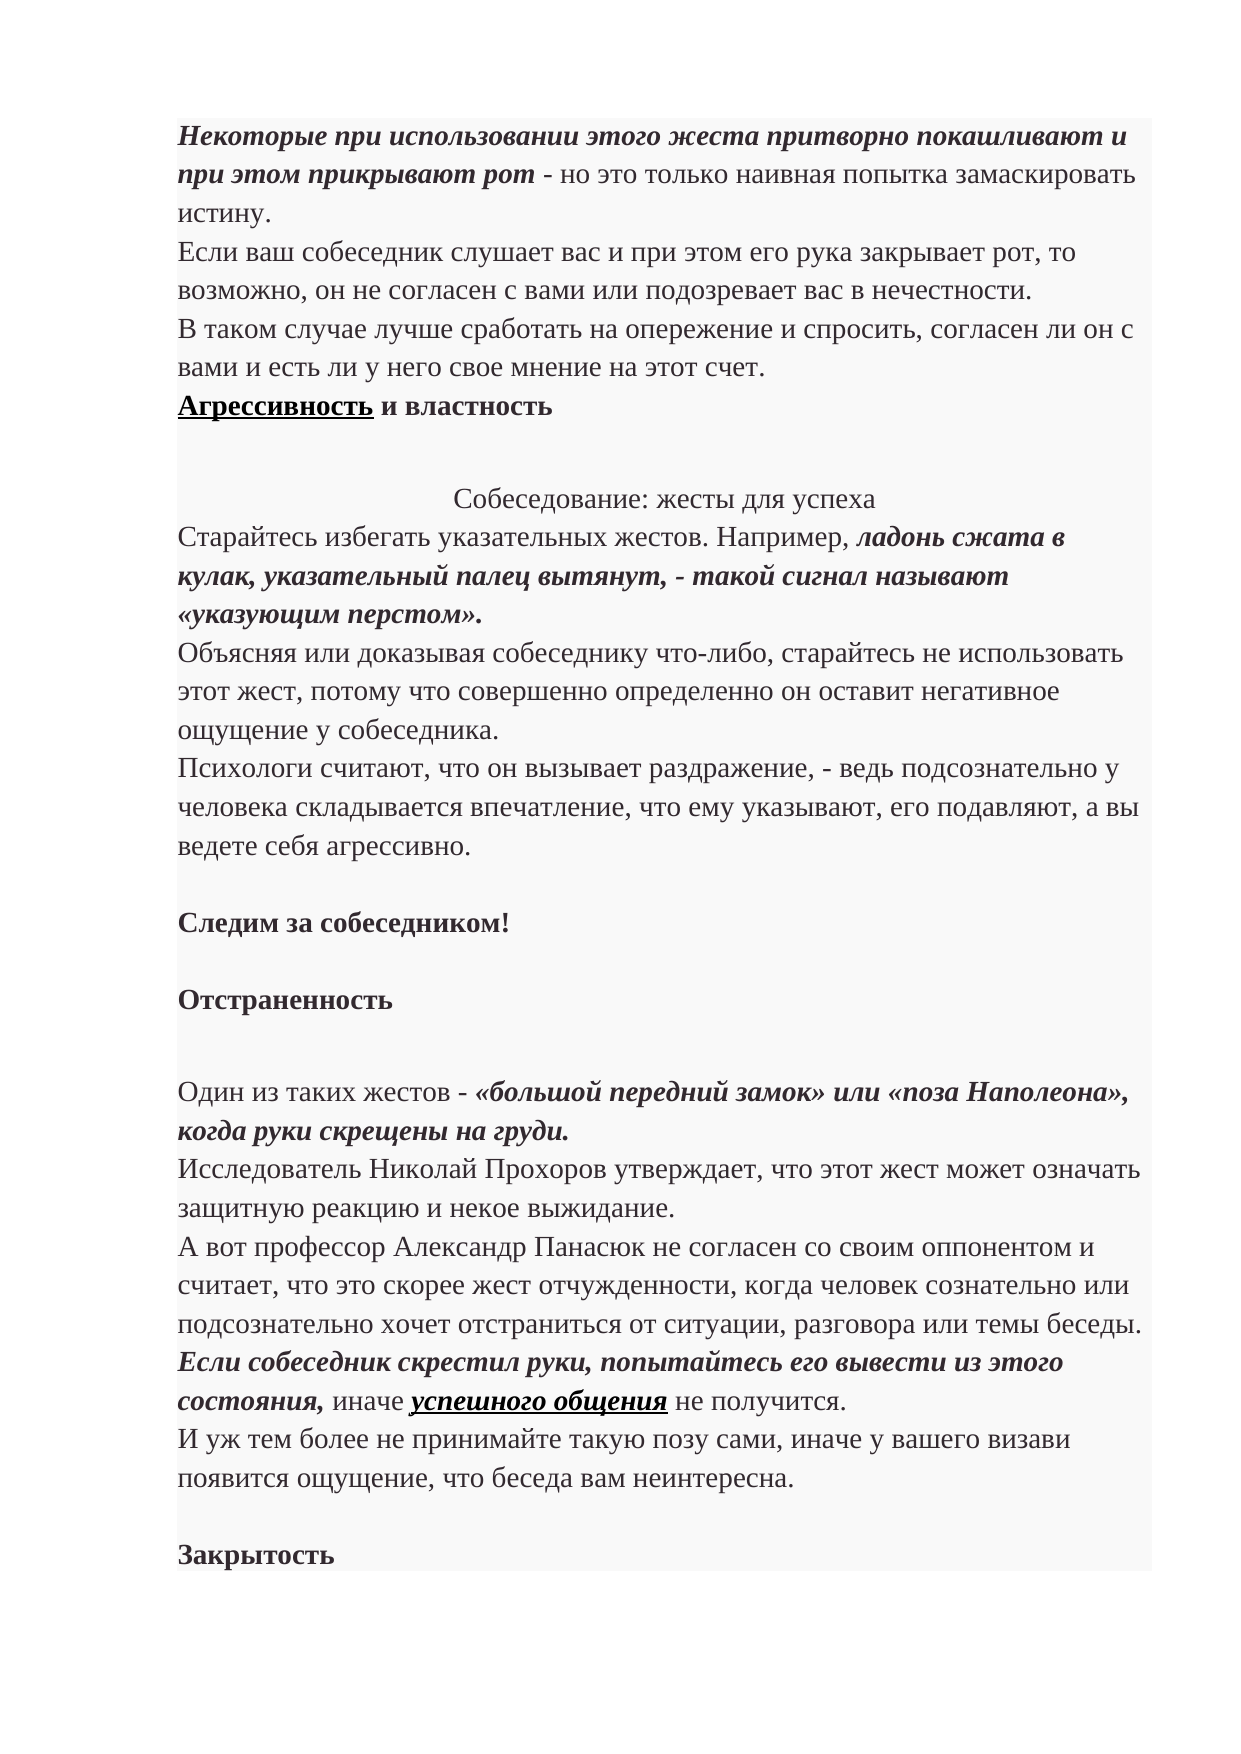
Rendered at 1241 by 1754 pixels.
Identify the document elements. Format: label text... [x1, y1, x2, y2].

text Закрытость [177, 1537, 1152, 1571]
text Объясняя или доказывая собеседнику что-либо, старайтесь не использовать этот жест, потому что совершенно определенно он оставит негативное ощущение у собеседника. [177, 635, 1152, 746]
text Исследователь Николай Прохоров утверждает, что этот жест может означать защитную реакцию и некое выжидание. [177, 1152, 1152, 1224]
text В таком случае лучше сработать на опережение и спросить, согласен ли он с вами и есть ли у него свое мнение на этот счет. [177, 311, 1152, 383]
text Если собеседник скрестил руки, попытайтесь его вывести из этого состояния, иначе успешного общения не получится. [177, 1344, 1152, 1416]
text Следим за собеседником! [177, 905, 1152, 938]
text А вот профессор Александр Панасюк не согласен со своим оппонентом и считает, что это скорее жест отчужденности, когда человек сознательно или подсознательно хочет отстраниться от ситуации, разговора или темы беседы. [177, 1229, 1152, 1339]
text Один из таких жестов - «большой передний замок» или «поза Наполеона», когда руки скрещены на груди. [177, 1074, 1152, 1147]
text Старайтесь избегать указательных жестов. Например, ладонь сжата в кулак, указательный палец вытянут, - такой сигнал называют «указующим перстом». [177, 519, 1152, 630]
text Некоторые при использовании этого жеста притворно покашливают и при этом прикрывают рот - но это только наивная попытка замаскировать истину. [177, 118, 1152, 229]
text Если ваш собеседник слушает вас и при этом его рука закрывает рот, то возможно, он не согласен с вами или подозревает вас в нечестности. [177, 234, 1152, 306]
text Собеседование: жесты для успеха [177, 481, 1152, 514]
text И уж тем более не принимайте такую позу сами, иначе у вашего визави появится ощущение, что беседа вам неинтересна. [177, 1421, 1152, 1493]
text Отстраненность [177, 982, 1152, 1015]
text Агрессивность и властность [177, 388, 1152, 421]
text Психологи считают, что он вызывает раздражение, - ведь подсознательно у человека складывается впечатление, что ему указывают, его подавляют, а вы ведете себя агрессивно. [177, 751, 1152, 861]
